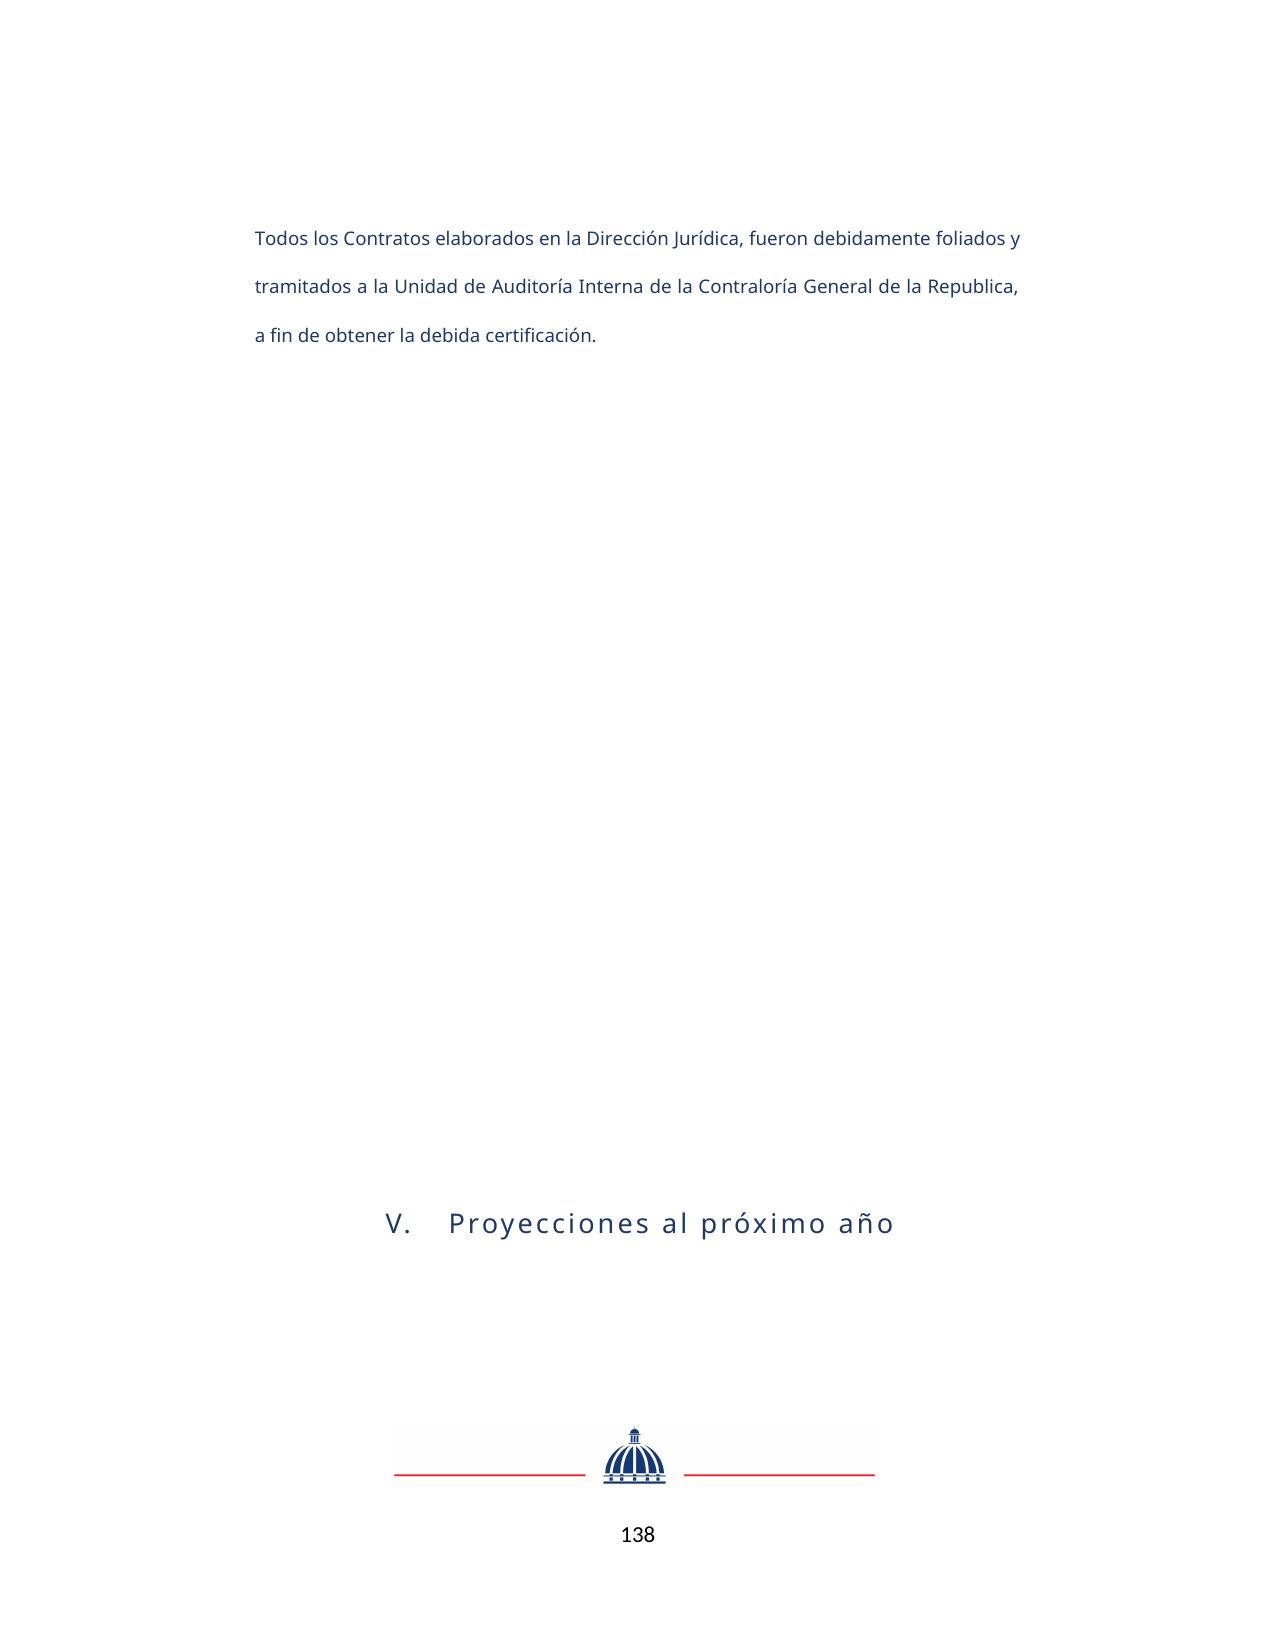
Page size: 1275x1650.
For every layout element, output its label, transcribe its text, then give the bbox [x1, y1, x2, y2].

subtitle Proyecciones al próximo año [254, 1204, 1050, 1241]
picture [390, 1423, 883, 1489]
text Todos los Contratos elaborados en la Dirección Jurídica, fueron debidamente foliados y tramitados a la Unidad de Auditoría Interna de la Contraloría General de la Republica, a fin de obtener la debida certificación. [254, 225, 1020, 347]
